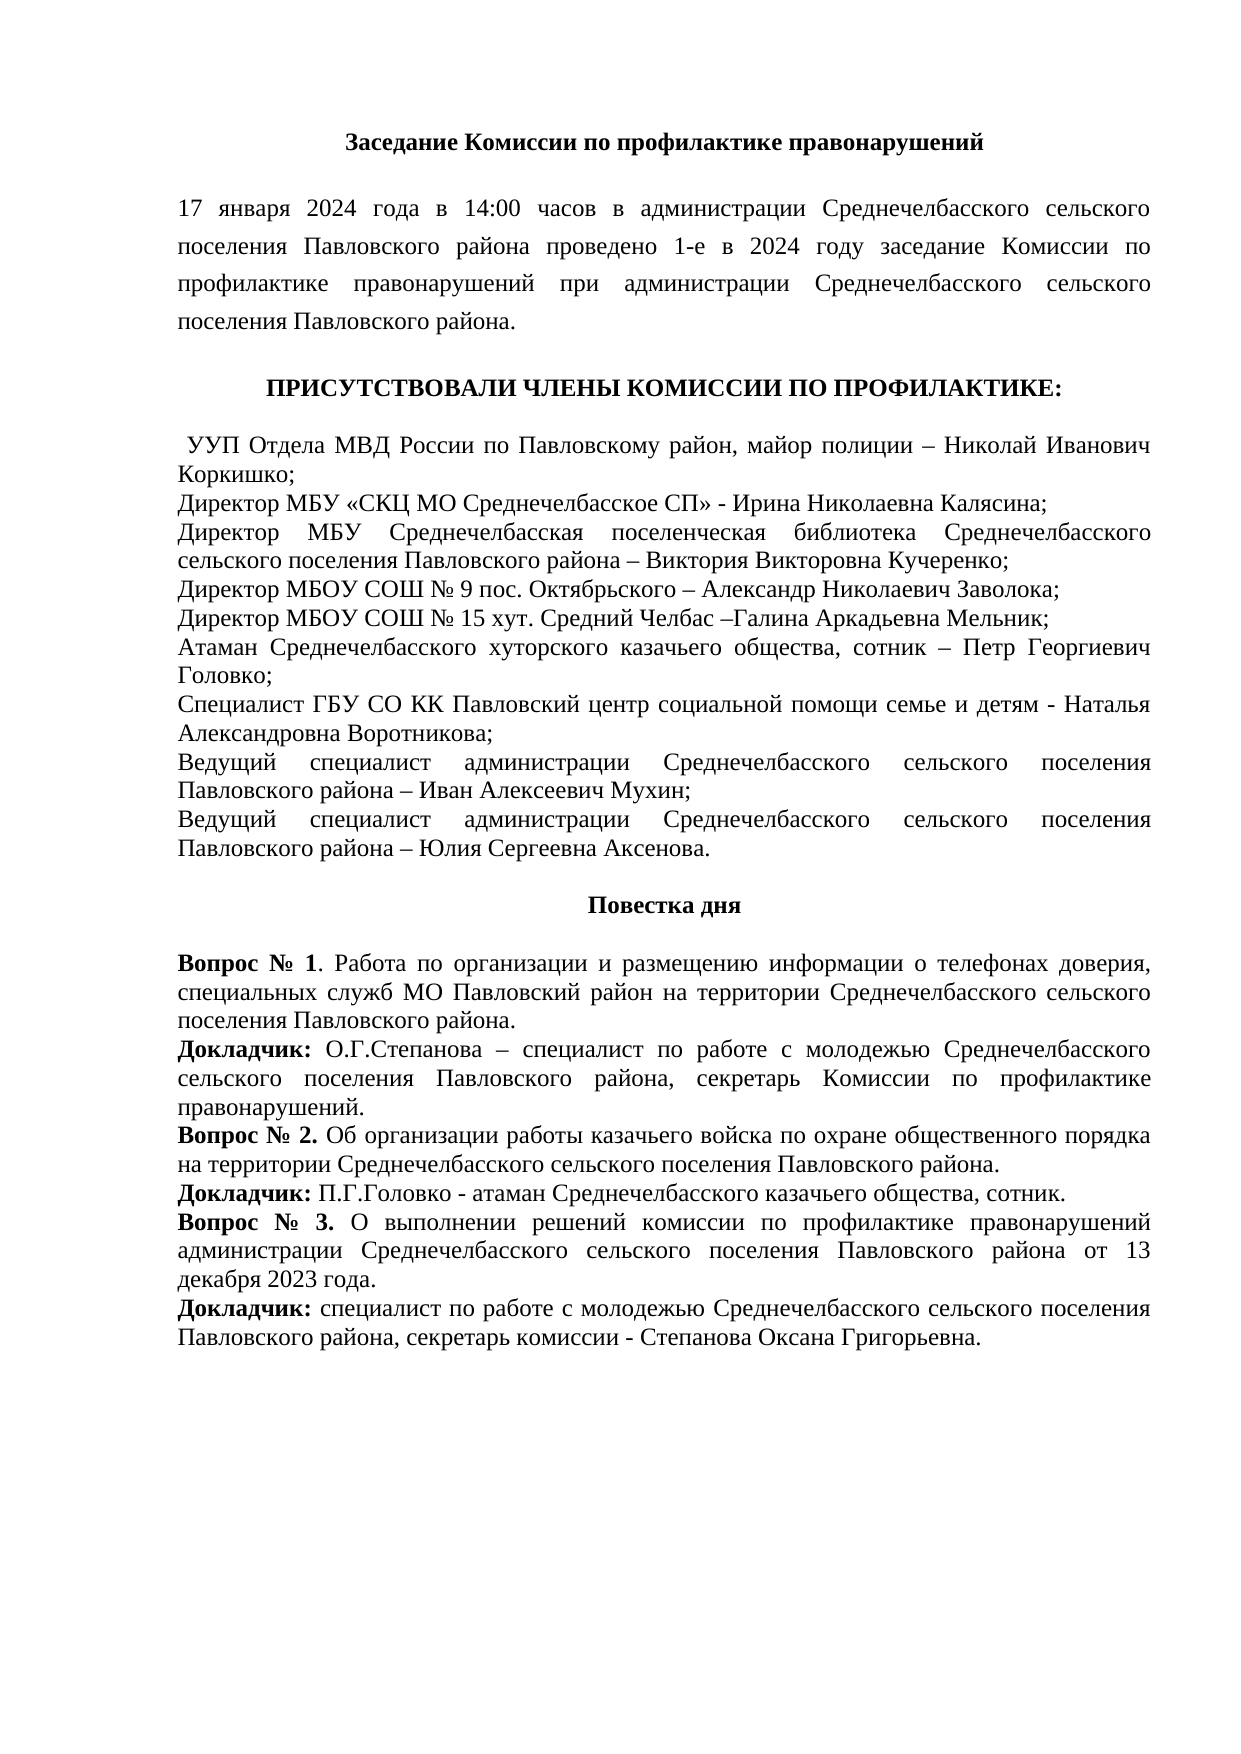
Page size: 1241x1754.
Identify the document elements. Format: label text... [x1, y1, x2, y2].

text Специалист ГБУ СО КК Павловский центр социальной помощи семье и детям - Наталья Александровна Воротникова; [177, 689, 1152, 747]
text Повестка дня [177, 890, 1152, 919]
text Директор МБОУ СОШ № 9 пос. Октябрьского – Александр Николаевич Заволока; [177, 574, 1152, 603]
text Заседание Комиссии по профилактике правонарушений [177, 118, 1152, 156]
text Докладчик: П.Г.Головко - атаман Среднечелбасского казачьего общества, сотник. [177, 1178, 1152, 1207]
text Докладчик: специалист по работе с молодежью Среднечелбасского сельского поселения Павловского района, секретарь комиссии - Степанова Оксана Григорьевна. [177, 1293, 1152, 1350]
text Вопрос № 3. О выполнении решений комиссии по профилактике правонарушений администрации Среднечелбасского сельского поселения Павловского района от 13 декабря 2023 года. [177, 1207, 1152, 1293]
text УУП Отдела МВД России по Павловскому район, майор полиции – Николай Иванович Коркишко; [177, 430, 1152, 488]
text Докладчик: О.Г.Степанова – специалист по работе с молодежью Среднечелбасского сельского поселения Павловского района, секретарь Комиссии по профилактике правонарушений. [177, 1034, 1152, 1120]
text Ведущий специалист администрации Среднечелбасского сельского поселения Павловского района – Юлия Сергеевна Аксенова. [177, 804, 1152, 862]
text Ведущий специалист администрации Среднечелбасского сельского поселения Павловского района – Иван Алексеевич Мухин; [177, 747, 1152, 804]
text Атаман Среднечелбасского хуторского казачьего общества, сотник – Петр Георгиевич Головко; [177, 632, 1152, 689]
text Директор МБУ «СКЦ МО Среднечелбасское СП» - Ирина Николаевна Калясина; [177, 488, 1152, 517]
text Директор МБОУ СОШ № 15 хут. Средний Челбас –Галина Аркадьевна Мельник; [177, 603, 1152, 632]
text Вопрос № 2. Об организации работы казачьего войска по охране общественного порядка на территории Среднечелбасского сельского поселения Павловского района. [177, 1120, 1152, 1178]
text Директор МБУ Среднечелбасская поселенческая библиотека Среднечелбасского сельского поселения Павловского района – Виктория Викторовна Кучеренко; [177, 517, 1152, 574]
text Вопрос № 1. Работа по организации и размещению информации о телефонах доверия, специальных служб МО Павловский район на территории Среднечелбасского сельского поселения Павловского района. [177, 948, 1152, 1034]
text 17 января 2024 года в 14:00 часов в администрации Среднечелбасского сельского поселения Павловского района проведено 1-е в 2024 году заседание Комиссии по профилактике правонарушений при администрации Среднечелбасского сельского поселения Павловского района. [177, 185, 1152, 335]
text ПРИСУТСТВОВАЛИ ЧЛЕНЫ КОМИССИИ ПО ПРОФИЛАКТИКЕ: [177, 373, 1152, 402]
